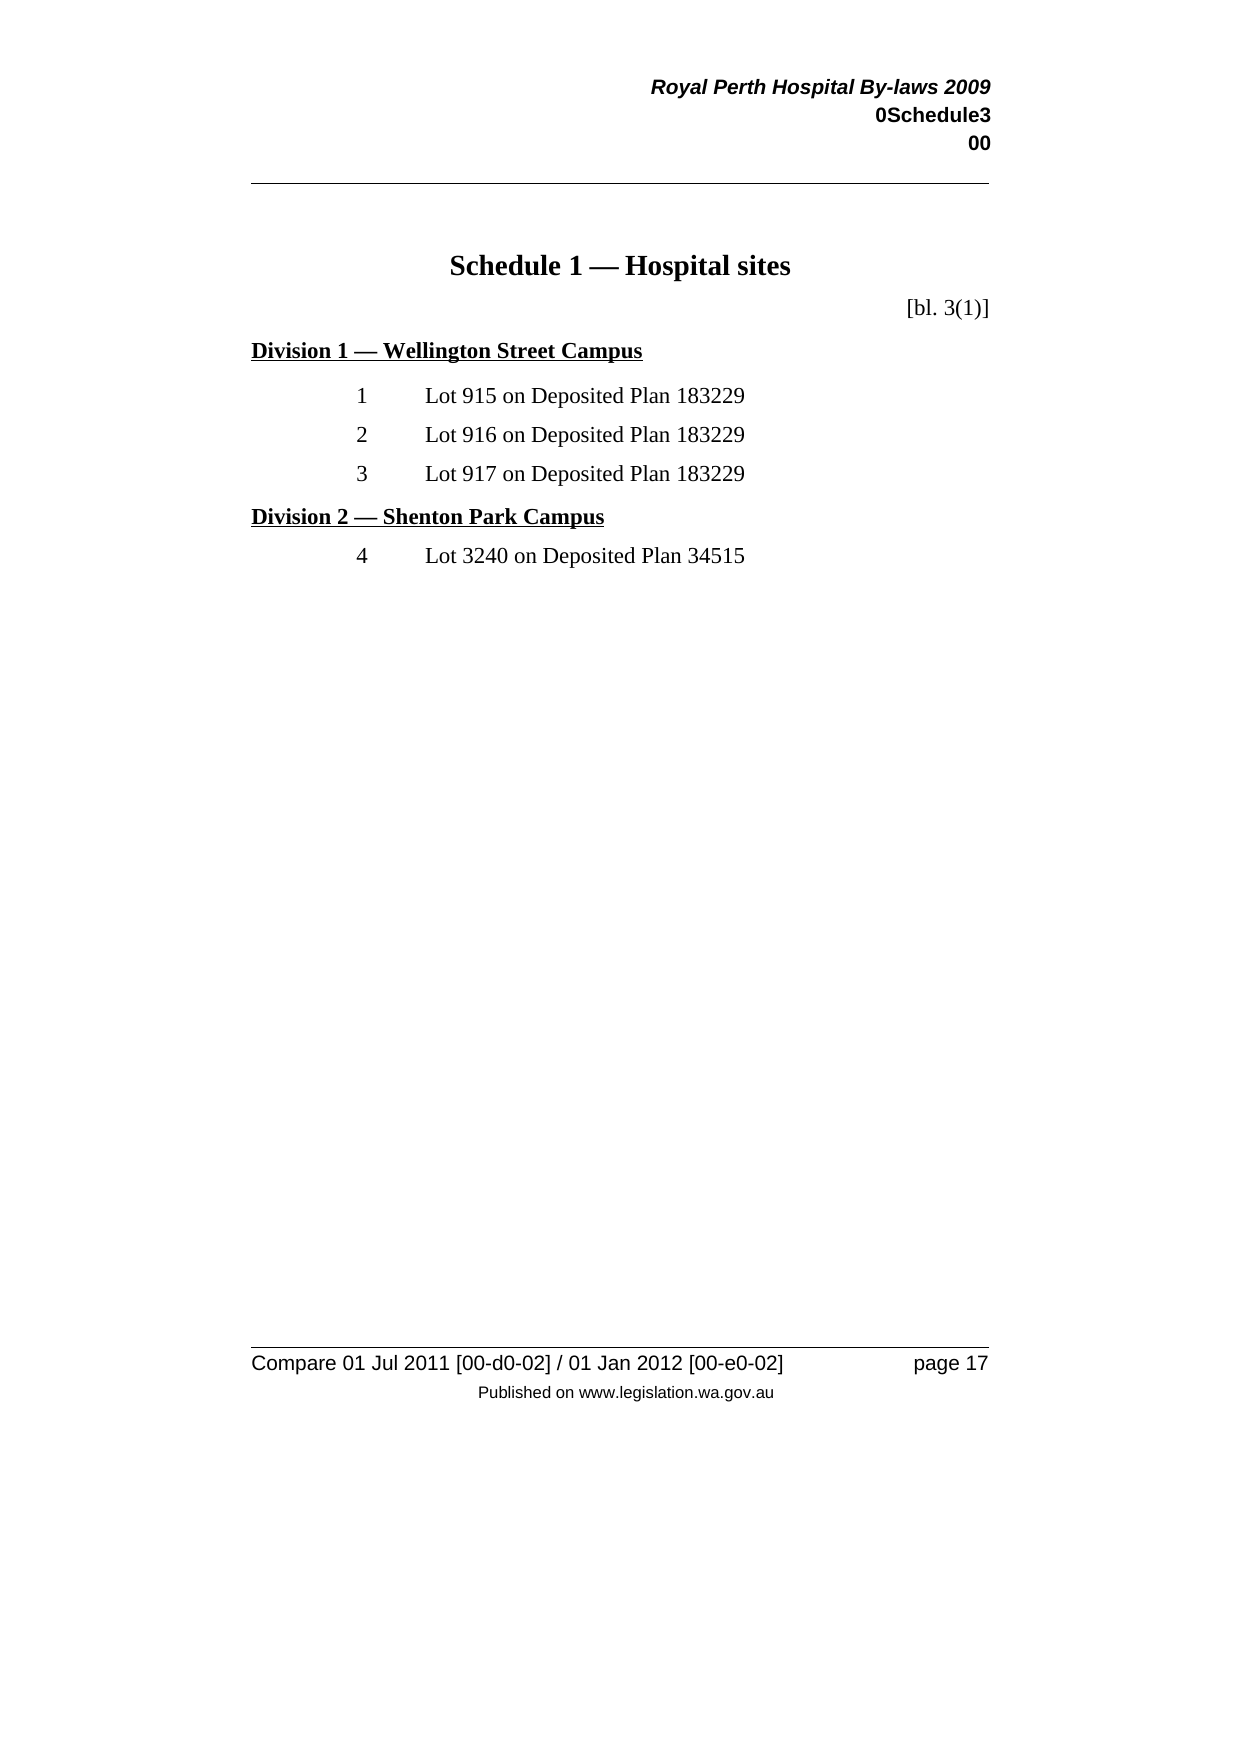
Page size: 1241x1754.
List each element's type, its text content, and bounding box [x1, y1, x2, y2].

subtitle Schedule 1 — Hospital sites [251, 248, 989, 282]
table_header 3240 on Deposited Plan 34515 [414, 536, 930, 568]
table_cell 916 on Deposited Plan 183229 [414, 409, 930, 447]
table_header 1 [310, 370, 413, 408]
subtitle Division 1 — Campus [251, 337, 989, 363]
table_header 915 on Deposited Plan 183229 [414, 370, 930, 408]
table_header 4 [310, 536, 413, 568]
table_cell 2 [310, 409, 413, 447]
table_cell 3 [310, 448, 413, 486]
text [bl. 3(1)] [251, 294, 989, 320]
table_cell 917 on Deposited Plan 183229 [414, 448, 930, 486]
subtitle Division 2 — Campus [251, 503, 989, 529]
